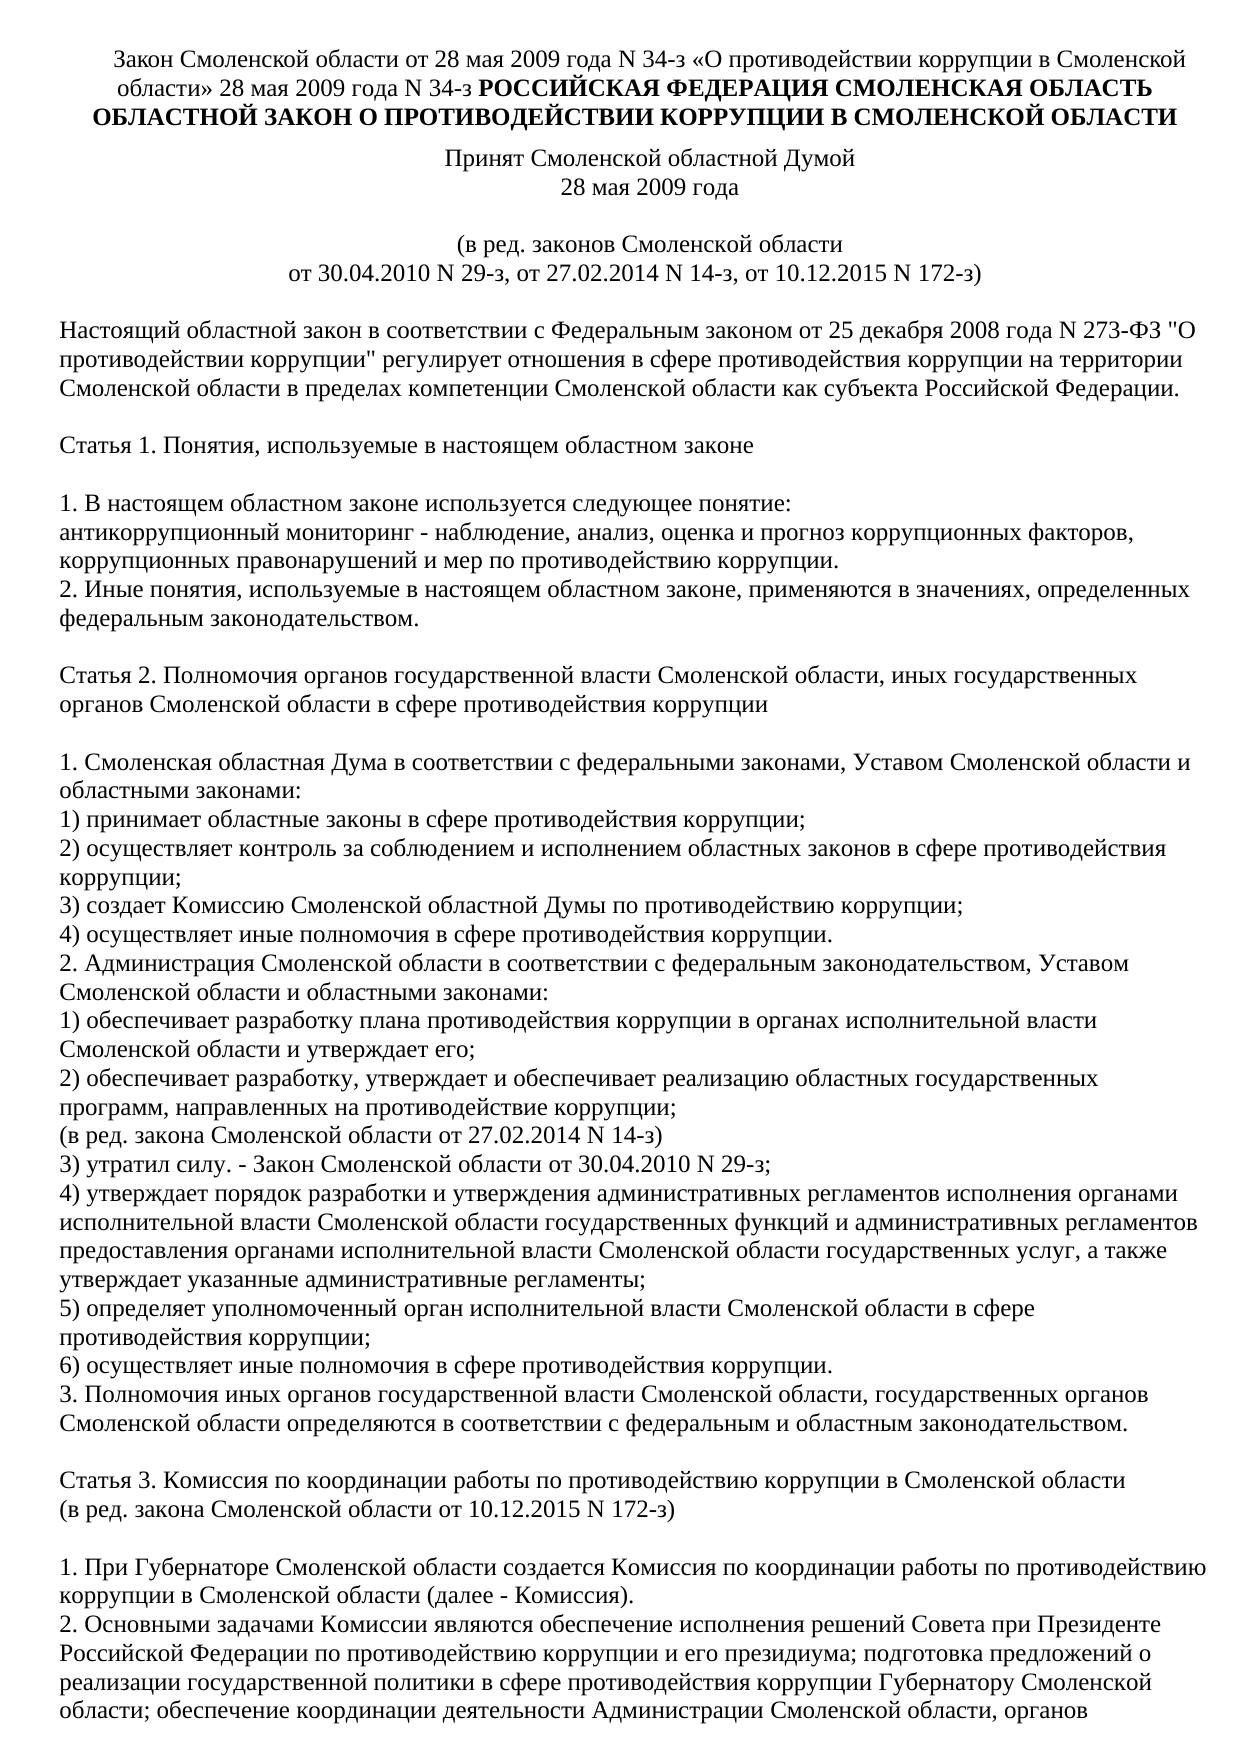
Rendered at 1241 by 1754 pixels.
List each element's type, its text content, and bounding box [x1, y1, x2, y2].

text Закон Смоленской области от 28 мая 2009 года N 34-з «О противодействии коррупции в Смоленской области» 28 мая 2009 года N 34-з РОССИЙСКАЯ ФЕДЕРАЦИЯ СМОЛЕНСКАЯ ОБЛАСТЬ ОБЛАСТНОЙ ЗАКОН О ПРОТИВОДЕЙСТВИИ КОРРУПЦИИ В СМОЛЕНСКОЙ ОБЛАСТИ [59, 44, 1211, 131]
text Принят Смоленской областной Думой [59, 143, 1211, 172]
text (в ред. законов Смоленской области от 30.04.2010 N 29-з, от 27.02.2014 N 14-з, от 10.12.2015 N 172-з) [59, 229, 1211, 287]
text 28 мая 2009 года [59, 172, 1211, 201]
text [59, 287, 1211, 1724]
